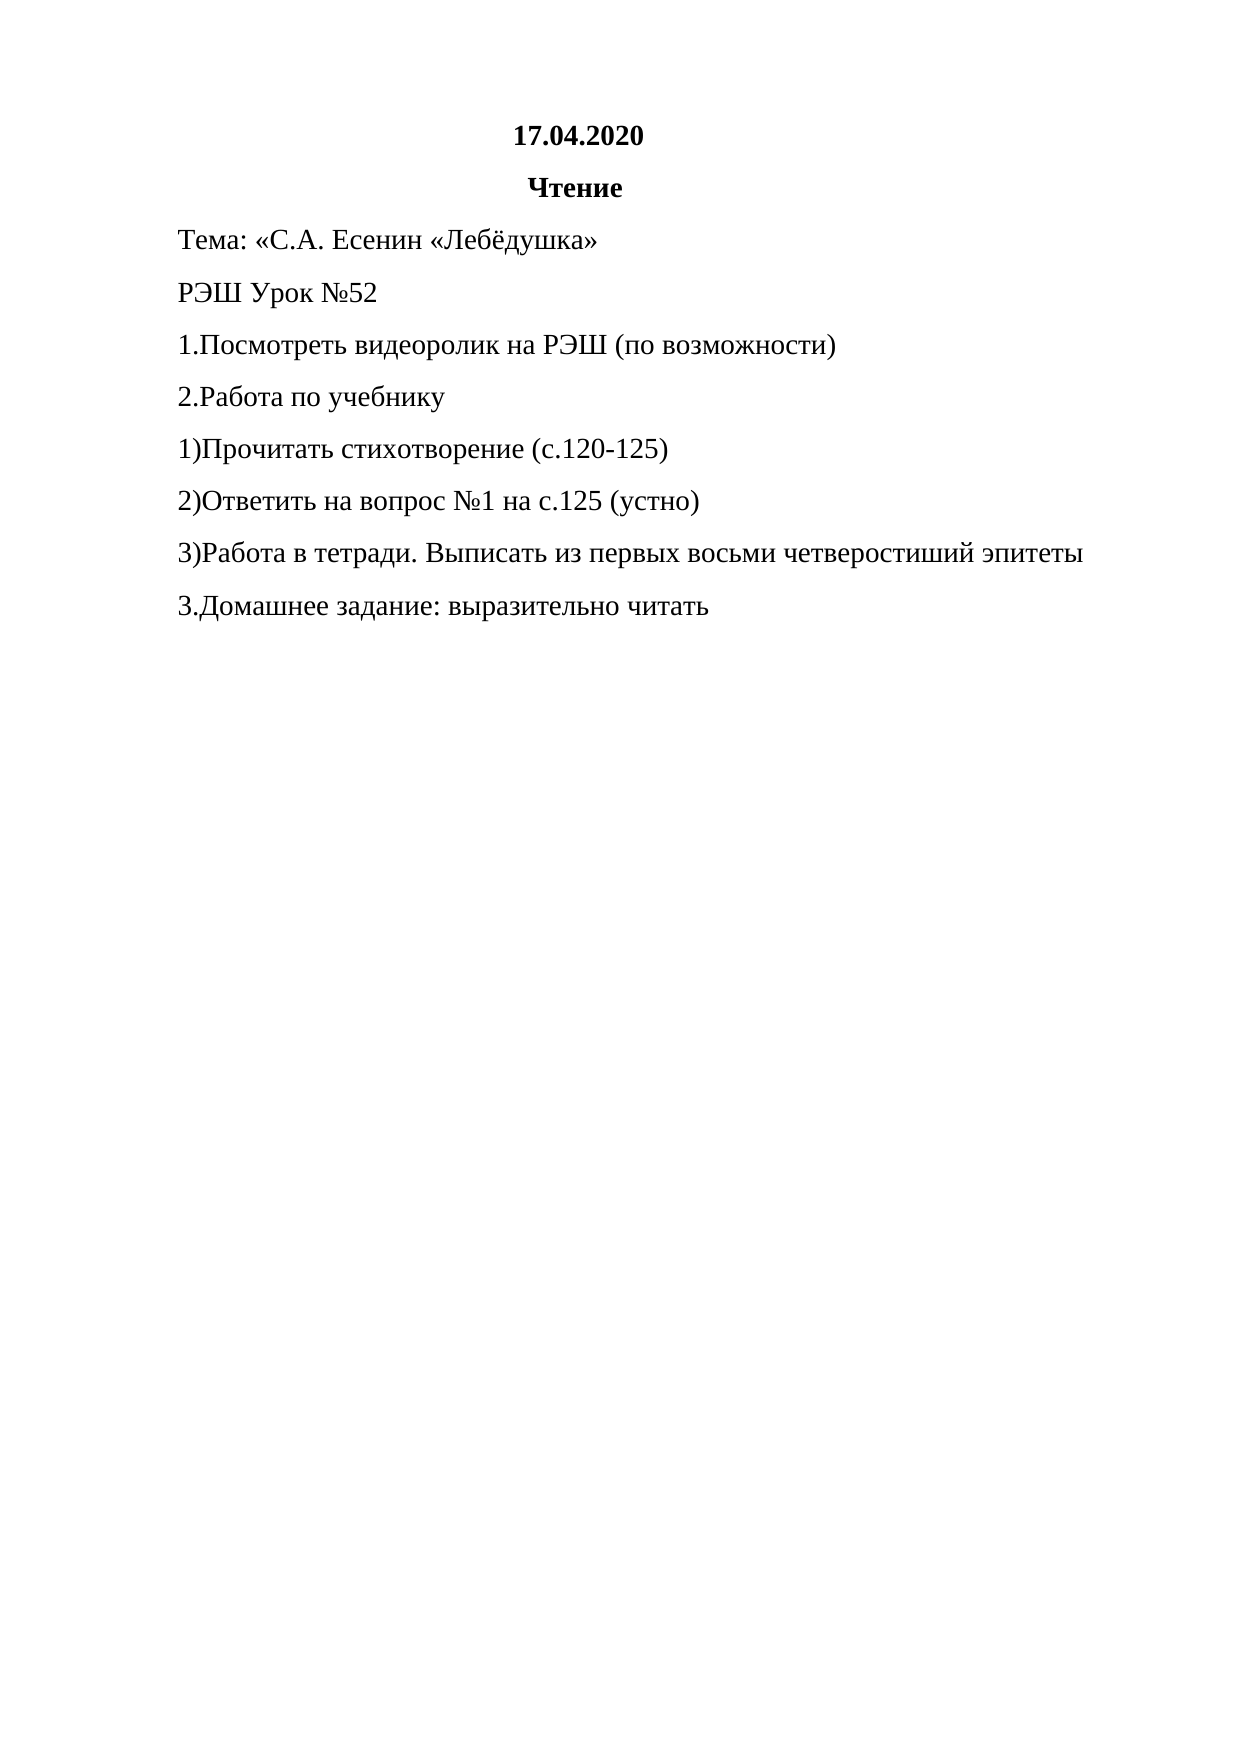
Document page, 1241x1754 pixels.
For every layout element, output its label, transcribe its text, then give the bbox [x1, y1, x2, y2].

text Чтение [177, 170, 1152, 204]
text 2)Ответить на вопрос №1 на с.125 (устно) [177, 483, 1152, 517]
text 1)Прочитать стихотворение (с.120-125) [177, 431, 1152, 465]
text 1.Посмотреть видеоролик на РЭШ (по возможности) [177, 327, 1152, 360]
text 3)Работа в тетради. Выписать из первых восьми четверостиший эпитеты [177, 536, 1152, 569]
text 3.Домашнее задание: выразительно читать [177, 588, 1152, 621]
text Тема: «С.А. Есенин «Лебёдушка» [177, 222, 1152, 256]
text РЭШ Урок №52 [177, 275, 1152, 308]
text 17.04.2020 [177, 118, 1152, 152]
text 2.Работа по учебнику [177, 379, 1152, 413]
